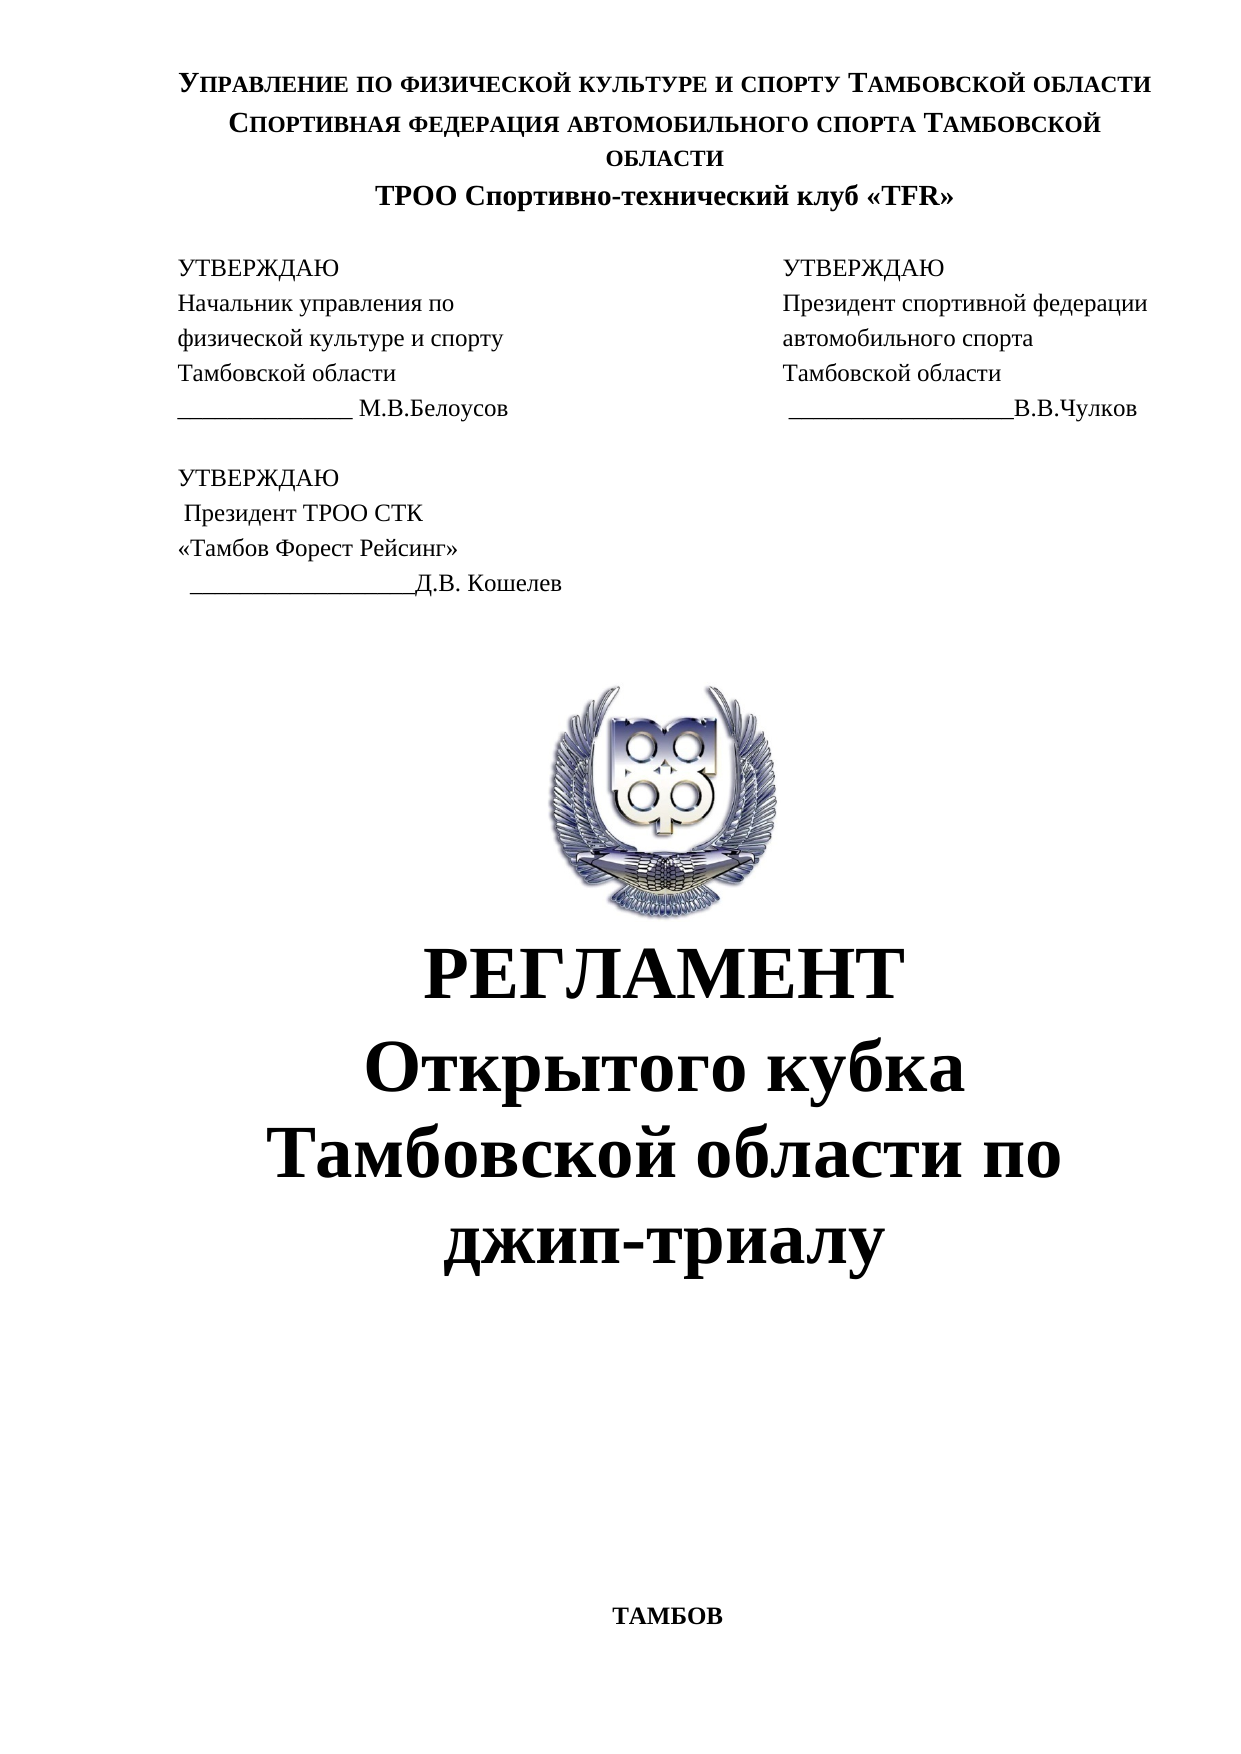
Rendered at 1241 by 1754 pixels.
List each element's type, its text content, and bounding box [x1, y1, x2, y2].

title ______________ М.В.Белоусов [177, 393, 627, 422]
text Тамбов [177, 1601, 1152, 1629]
title Спортивная федерация автомобильного спорта Тамбовской области [177, 105, 605, 172]
title Президент спортивной федерации [701, 288, 1152, 317]
title Начальник управления по [177, 288, 627, 317]
title Тамбовской области [701, 358, 1152, 387]
picture [547, 682, 782, 922]
title РЕГЛАМЕНТ [177, 928, 1152, 1014]
title УТВЕРЖДАЮ [177, 253, 627, 282]
title физической культуре и спорту [177, 323, 627, 352]
title __________________Д.В. Кошелев [177, 568, 1152, 597]
title Спортивная федерация автомобильного спорта Тамбовской области [724, 105, 1152, 172]
title ТРОО Спортивно-технический клуб «TFR» [177, 178, 1152, 212]
title автомобильного спорта [701, 323, 1152, 352]
title Открытого кубка Тамбовской области по джип-триалу [177, 1021, 1152, 1279]
title УТВЕРЖДАЮ [177, 463, 1152, 492]
title УТВЕРЖДАЮ [701, 253, 1152, 282]
title __________________В.В.Чулков [701, 393, 1152, 422]
title Президент ТРОО СТК [177, 498, 1152, 527]
title «Тамбов Форест Рейсинг» [177, 533, 1152, 562]
title Тамбовской области [177, 358, 627, 387]
